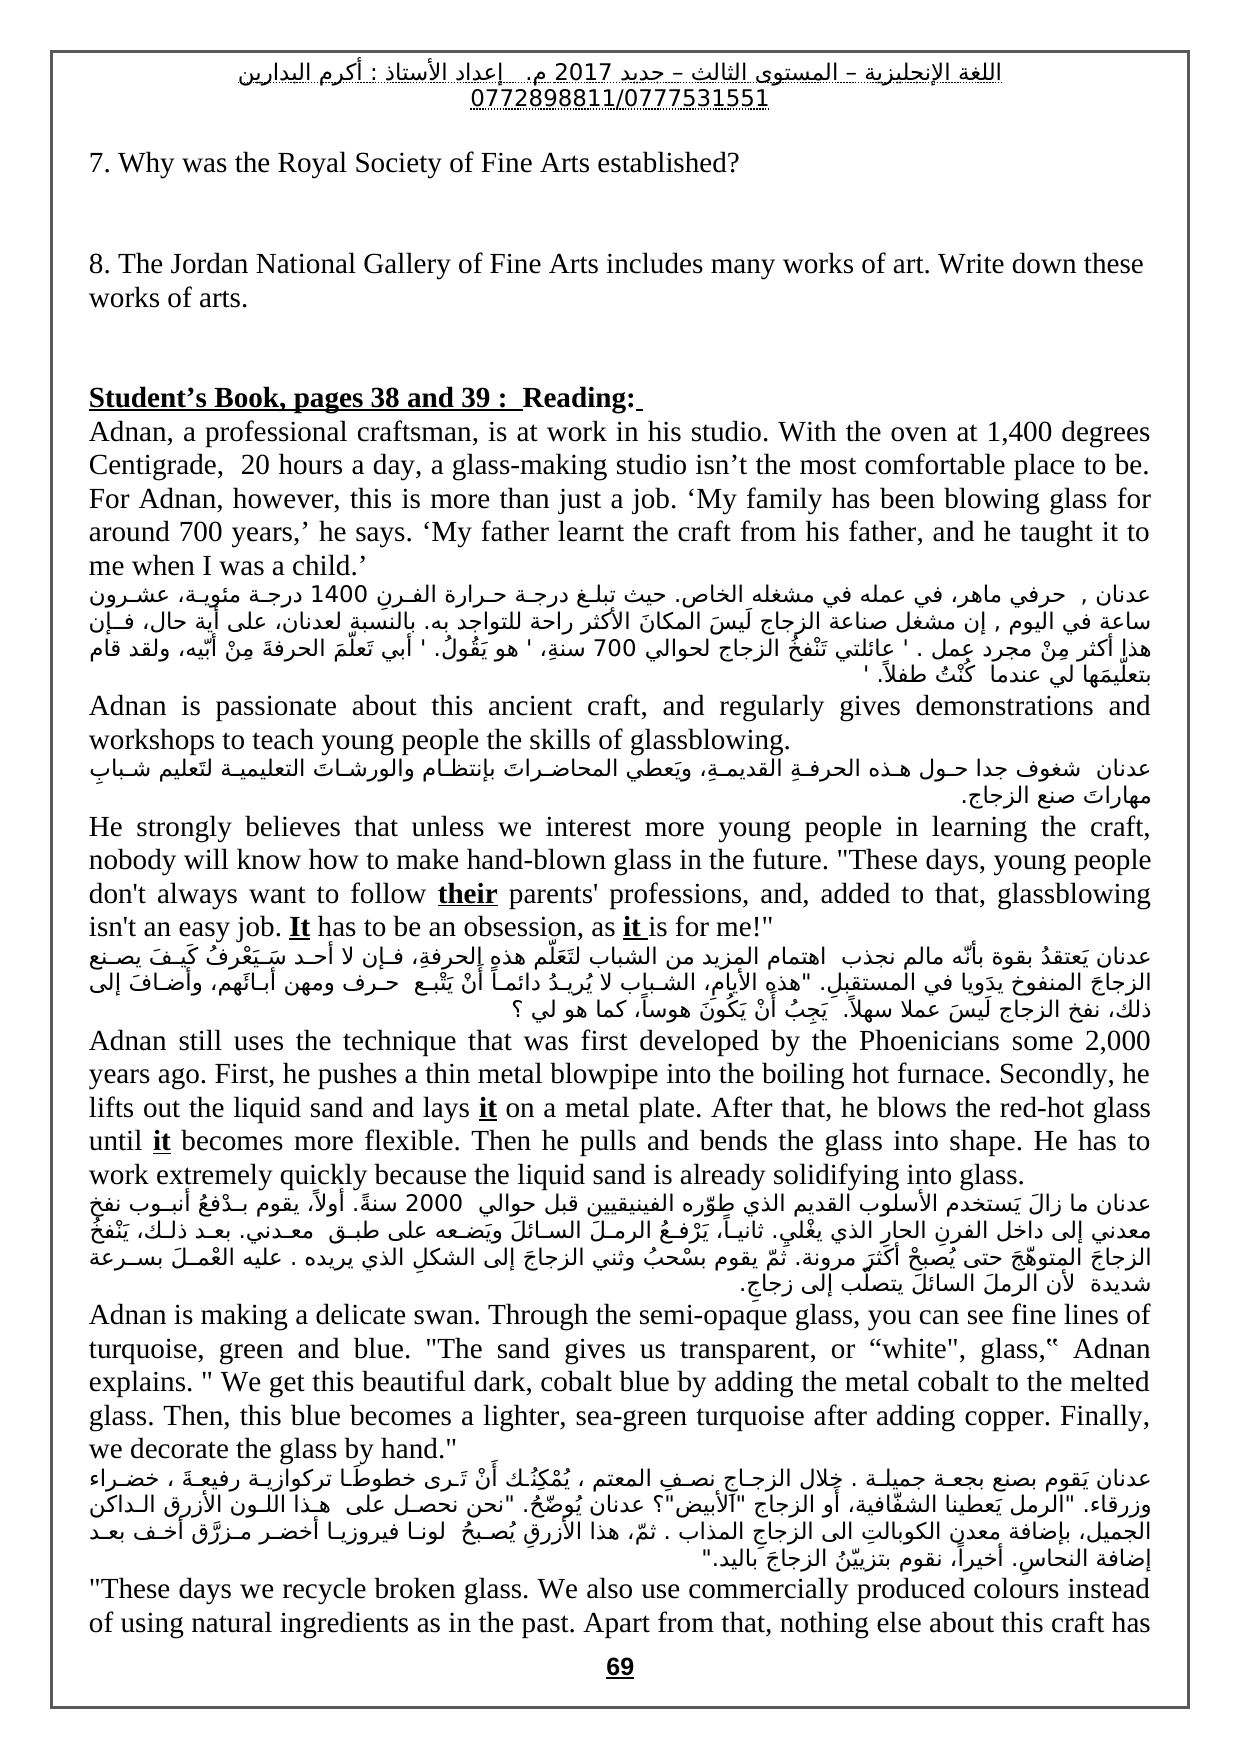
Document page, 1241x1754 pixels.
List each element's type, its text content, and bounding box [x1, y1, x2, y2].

text عدنان شغوف جدا حول هذه الحرفةِ القديمةِ، ويَعطي المحاضراتَ بإنتظام والورشاتَ التعليمية لتَعليم شبابِ مهاراتَ صنع الزجاج. [89, 755, 1152, 809]
text عدنان ما زالَ يَستخدم الأسلوب القديم الذي طوّره الفينيقيين قبل حوالي 2000 سنةً. أولاً، يقوم بدْفعُ أنبوب نفخ معدني إلى داخل الفرنِ الحارِ الذي يغْليِ. ثانياً، يَرْفعُ الرملَ السائلَ ويَضعه على طبق معدني. بعد ذلك، يَنْفخُ الزجاجَ المتوهّجَ حتى يُصبحْ أكثرَ مرونة. ثمّ يقوم بسْحبُ وثني الزجاجَ إلى الشكلِ الذي يريده . عليه العْملَ بسرعة شديدة لأن الرملَ السائلَ يتصلّب إلى زجاجِ. [89, 1191, 1152, 1297]
text 8. The Jordan National Gallery of Fine Arts includes many works of art. Write down these works of arts. [89, 246, 1152, 313]
text عدنان يَقوم بصنع بجعة جميلة . خلال الزجاجِ نصفِ المعتم ، يُمْكِنُك أَنْ تَرى خطوطَا تركوازية رفيعةَ ، خضراء وزرقاء. "الرمل يَعطينا الشفّافية، أَو الزجاج "الأبيض"؟ عدنان يُوضّحُ. "نحن نحصل على هذا اللون الأزرق الداكن الجميل، بإضافة معدن الكوبالتِ الى الزجاجِ المذاب . ثمّ، هذا الأزرقِ يُصبحُ لونا فيروزيا أخضر مزرَّق أخف بعد إضافة النحاسِ. أخيراً، نقوم بتزييّنُ الزجاجَ باليد." [89, 1465, 1152, 1572]
text Adnan, a professional craftsman, is at work in his studio. With the oven at 1,400 degrees Centigrade, 20 hours a day, a glass-making studio isn’t the most comfortable place to be. For Adnan, however, this is more than just a job. ‘My family has been blowing glass for around 700 years,’ he says. ‘My father learnt the craft from his father, and he taught it to me when I was a child.’ [89, 414, 1152, 582]
text Student’s Book, pages 38 and 39 : Reading: [89, 380, 1152, 414]
text عدنان , حرفي ماهر، في عمله في مشغله الخاص. حيث تبلغ درجة حرارة الفرنِ 1400 درجة مئوية، عشرون ساعة في اليوم , إن مشغل صناعة الزجاج لَيسَ المكانَ الأكثر راحة للتواجد به. بالنسبة لعدنان، على أية حال، فإن هذا أكثر مِنْ مجرد عمل . ' عائلتي تَنْفخُ الزجاج لحوالي 700 سنةِ، ' هو يَقُولُ. ' أبي تَعلّمَ الحرفةَ مِنْ أبّيه، ولقد قام بتعلّيمَها لي عندما كُنْتُ طفلاً. ' [89, 582, 1152, 688]
text Adnan is passionate about this ancient craft, and regularly gives demonstrations and workshops to teach young people the skills of glassblowing. [89, 688, 1152, 755]
text Adnan is making a delicate swan. Through the semi-opaque glass, you can see fine lines of turquoise, green and blue. "The sand gives us transparent, or “white", glass,‟ Adnan explains. " We get this beautiful dark, cobalt blue by adding the metal cobalt to the melted glass. Then, this blue becomes a lighter, sea-green turquoise after adding copper. Finally, we decorate the glass by hand." [89, 1297, 1152, 1465]
text عدنان يَعتقدُ بقوة بأنّه مالم نجذب اهتمام المزيد من الشباب لتَعَلّم هذه الحرفةِ، فإن لا أحد سَيَعْرفُ كَيفَ يصنع الزجاجَ المنفوخ يدَويا في المستقبلِ. "هذه الأيامِ، الشباب لا يُريدُ دائماً أَنْ يَتْبع حرف ومهن أبائَهم، وأضافَ إلى ذلك، نفخ الزجاج لَيسَ عملا سهلاً. يَجِبُ أَنْ يَكُونَ هوساً، كما هو لي ؟ [89, 943, 1152, 1023]
text He strongly believes that unless we interest more young people in learning the craft, nobody will know how to make hand-blown glass in the future. "These days, young people don't always want to follow their parents' professions, and, added to that, glassblowing isn't an easy job. It has to be an obsession, as it is for me!" [89, 809, 1152, 943]
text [89, 1572, 1152, 1639]
text Adnan still uses the technique that was first developed by the Phoenicians some 2,000 years ago. First, he pushes a thin metal blowpipe into the boiling hot furnace. Secondly, he lifts out the liquid sand and lays it on a metal plate. After that, he blows the red-hot glass until it becomes more flexible. Then he pulls and bends the glass into shape. He has to work extremely quickly because the liquid sand is already solidifying into glass. [89, 1023, 1152, 1191]
text 7. Why was the Royal Society of Fine Arts established? [89, 146, 1152, 179]
